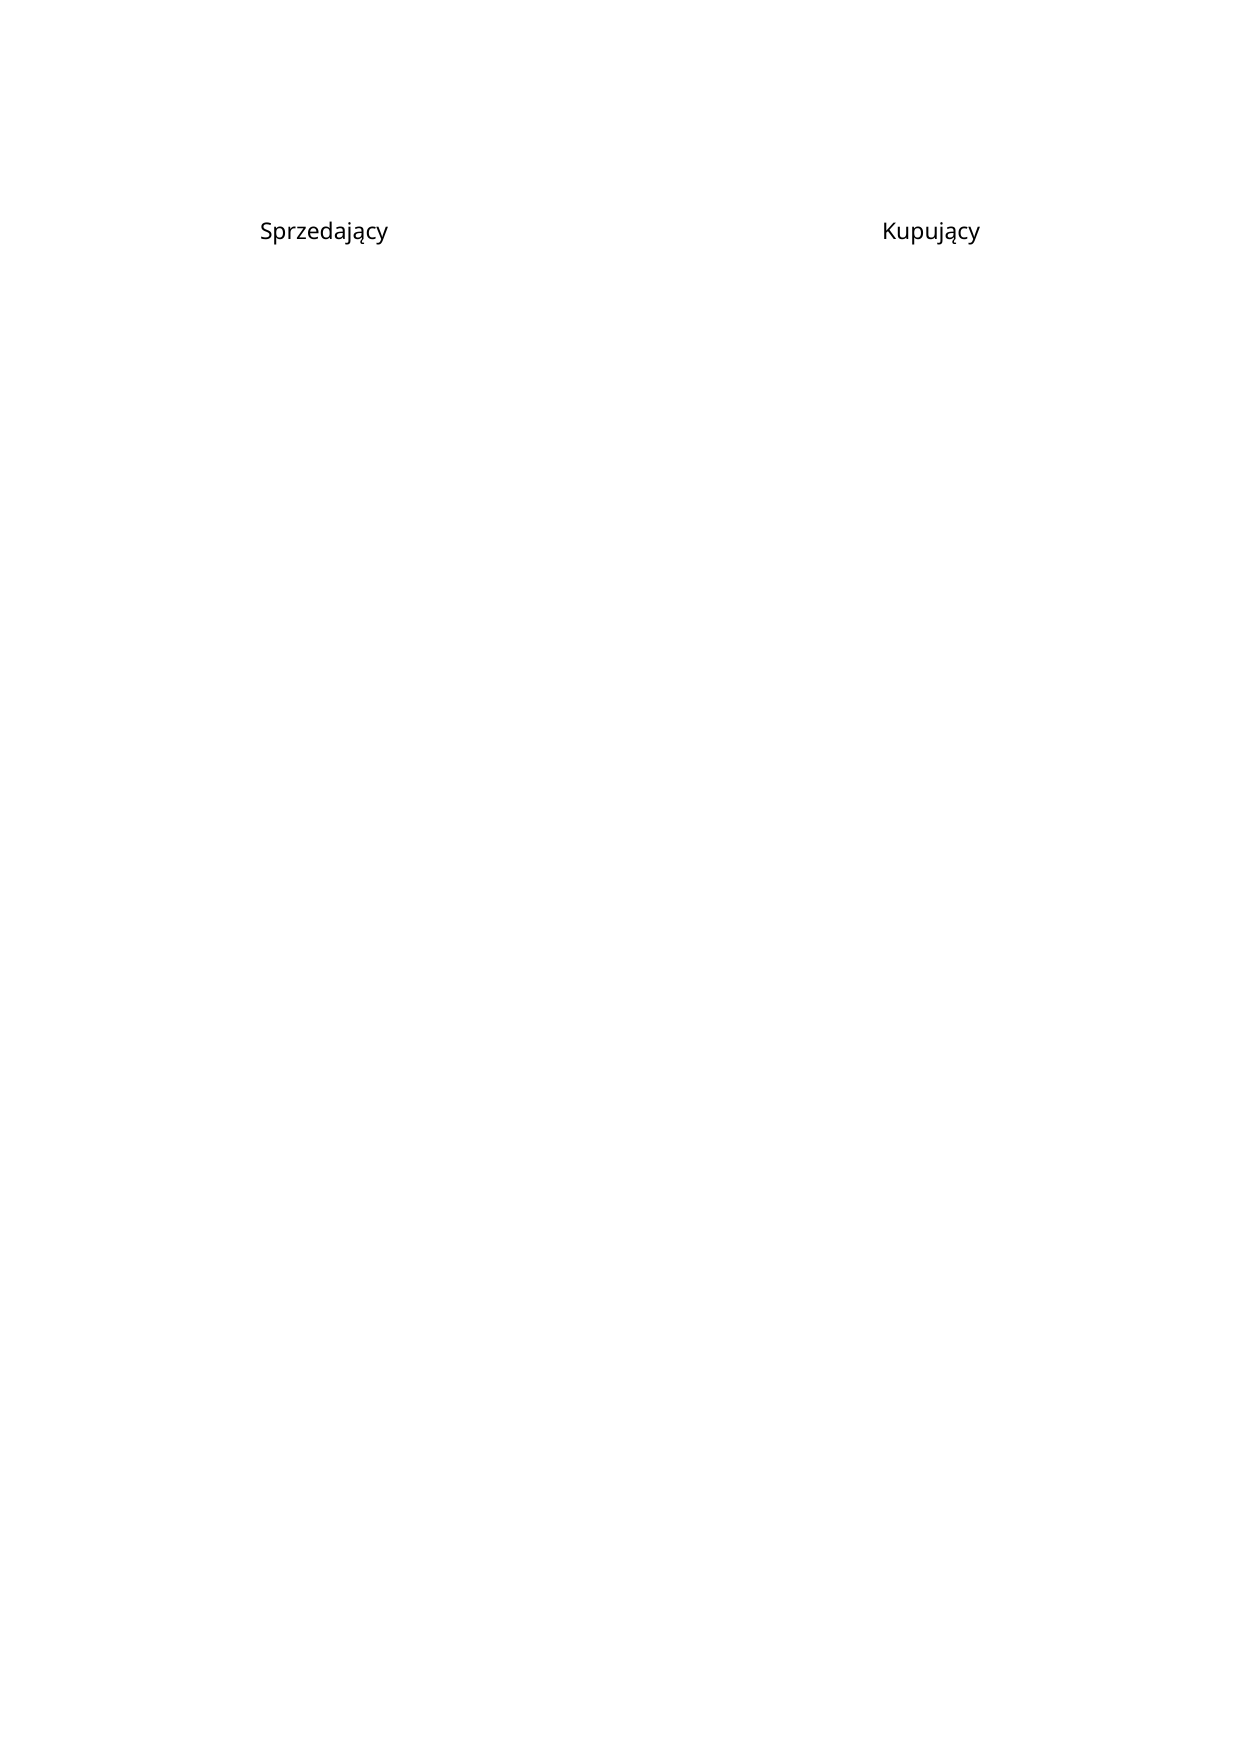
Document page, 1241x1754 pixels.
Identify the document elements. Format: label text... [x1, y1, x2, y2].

text Sprzedający Kupujący [148, 215, 1093, 247]
